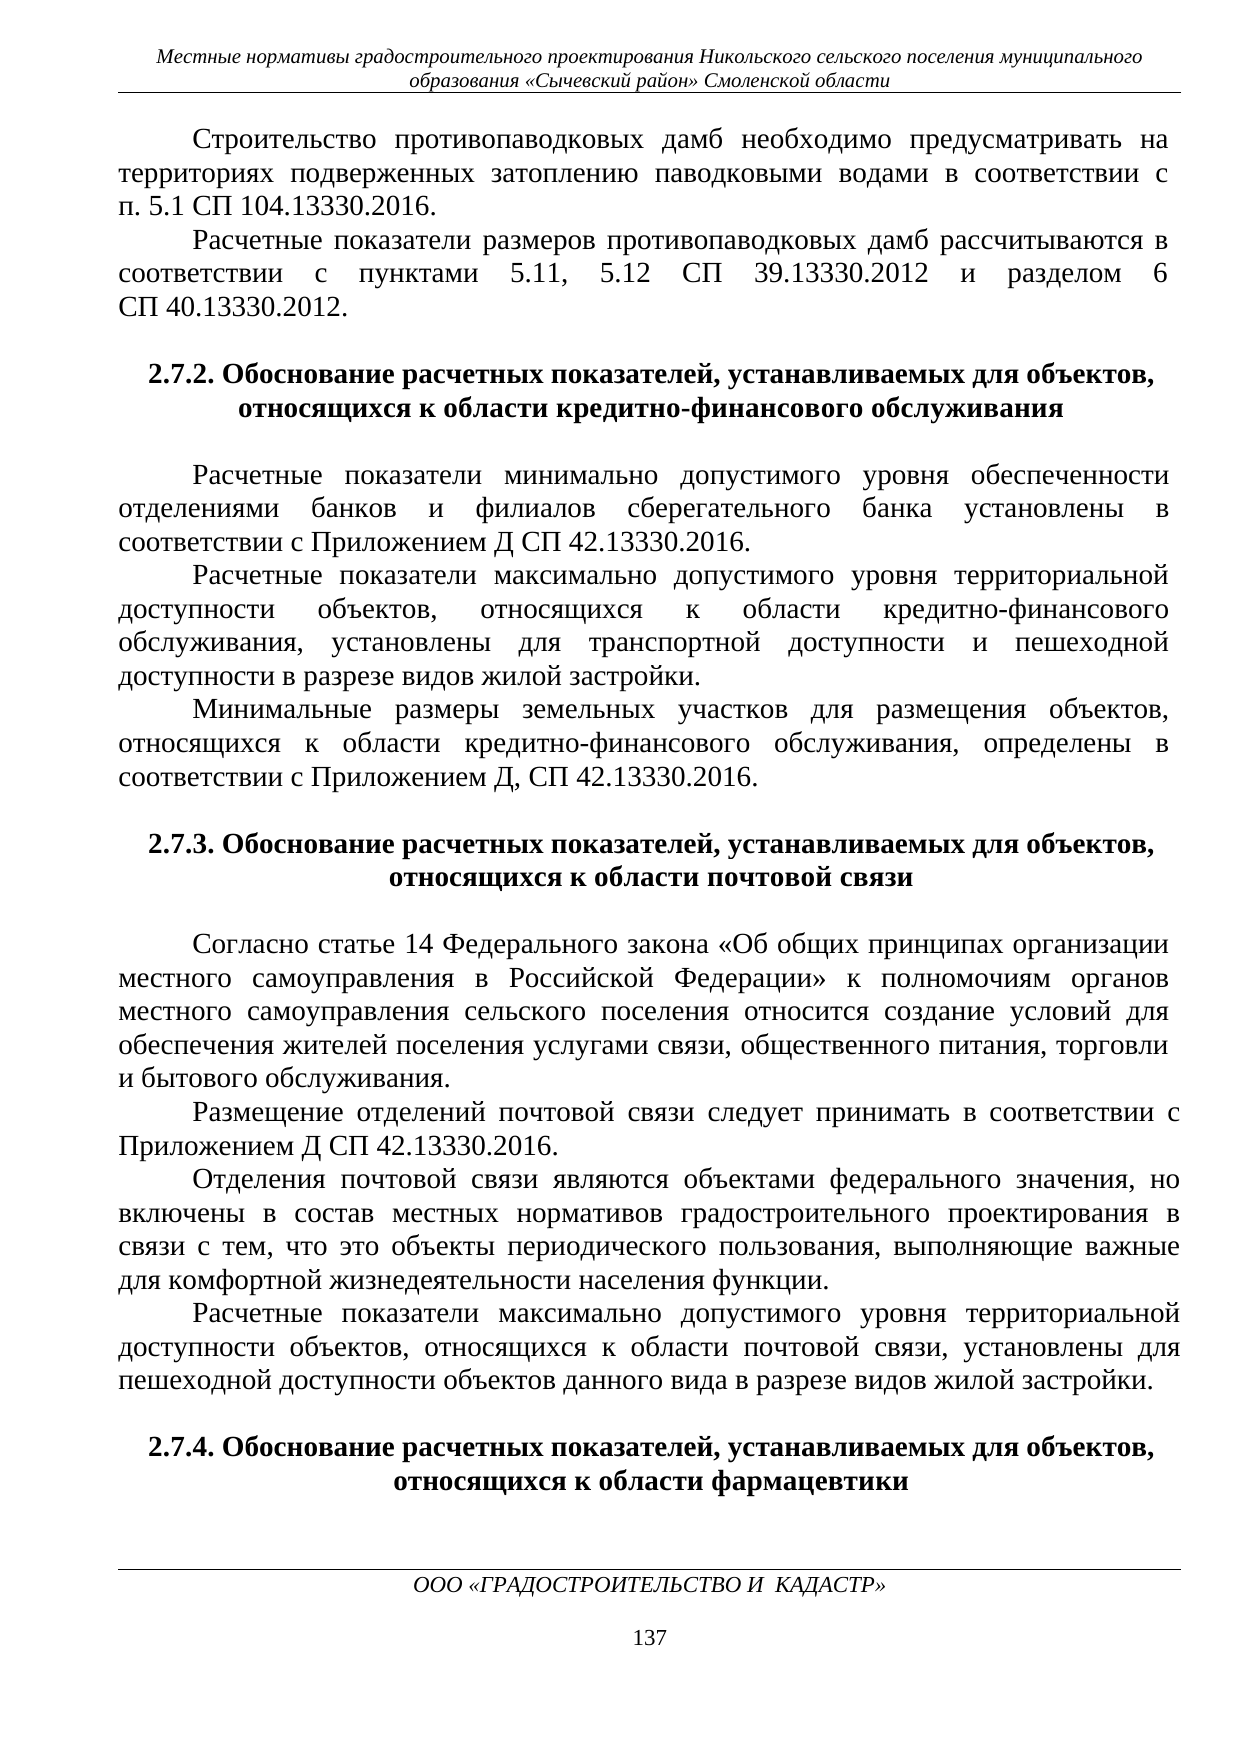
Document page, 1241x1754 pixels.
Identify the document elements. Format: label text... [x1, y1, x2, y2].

text Строительство противопаводковых дамб необходимо предусматривать на территориях подверженных затоплению паводковыми водами в соответствии с п. 5.1 СП 104.13330.2016. [118, 121, 1169, 222]
text Расчетные показатели размеров противопаводковых дамб рассчитываются в соответствии с пунктами 5.11, 5.12 СП 39.13330.2012 и разделом 6 СП 40.13330.2012. [118, 222, 1169, 323]
text Расчетные показатели минимально допустимого уровня обеспеченности отделениями банков и филиалов сберегательного банка установлены в соответствии с Приложением Д СП 42.13330.2016. [118, 457, 1170, 557]
list Обоснование расчетных показателей, устанавливаемых для объектов, относящихся к области фармацевтики [118, 1429, 1184, 1497]
list Обоснование расчетных показателей, устанавливаемых для объектов, относящихся к области почтовой связи [118, 826, 1184, 893]
text Минимальные размеры земельных участков для размещения объектов, относящихся к области кредитно-финансового обслуживания, определены в соответствии с Приложением Д, СП 42.13330.2016. [118, 692, 1170, 792]
text Отделения почтовой связи являются объектами федерального значения, но включены в состав местных нормативов градостроительного проектирования в связи с тем, что это объекты периодического пользования, выполняющие важные для комфортной жизнедеятельности населения функции. [118, 1161, 1181, 1295]
text Расчетные показатели максимально допустимого уровня территориальной доступности объектов, относящихся к области почтовой связи, установлены для пешеходной доступности объектов данного вида в разрезе видов жилой застройки. [118, 1295, 1181, 1396]
text Расчетные показатели максимально допустимого уровня территориальной доступности объектов, относящихся к области кредитно-финансового обслуживания, установлены для транспортной доступности и пешеходной доступности в разрезе видов жилой застройки. [118, 557, 1170, 692]
text Размещение отделений почтовой связи следует принимать в соответствии с Приложением Д СП 42.13330.2016. [118, 1094, 1181, 1161]
list Обоснование расчетных показателей, устанавливаемых для объектов, относящихся к области кредитно-финансового обслуживания [118, 356, 1184, 423]
text Согласно статье 14 Федерального закона «Об общих принципах организации местного самоуправления в Российской Федерации» к полномочиям органов местного самоуправления сельского поселения относится создание условий для обеспечения жителей поселения услугами связи, общественного питания, торговли и бытового обслуживания. [118, 926, 1170, 1094]
